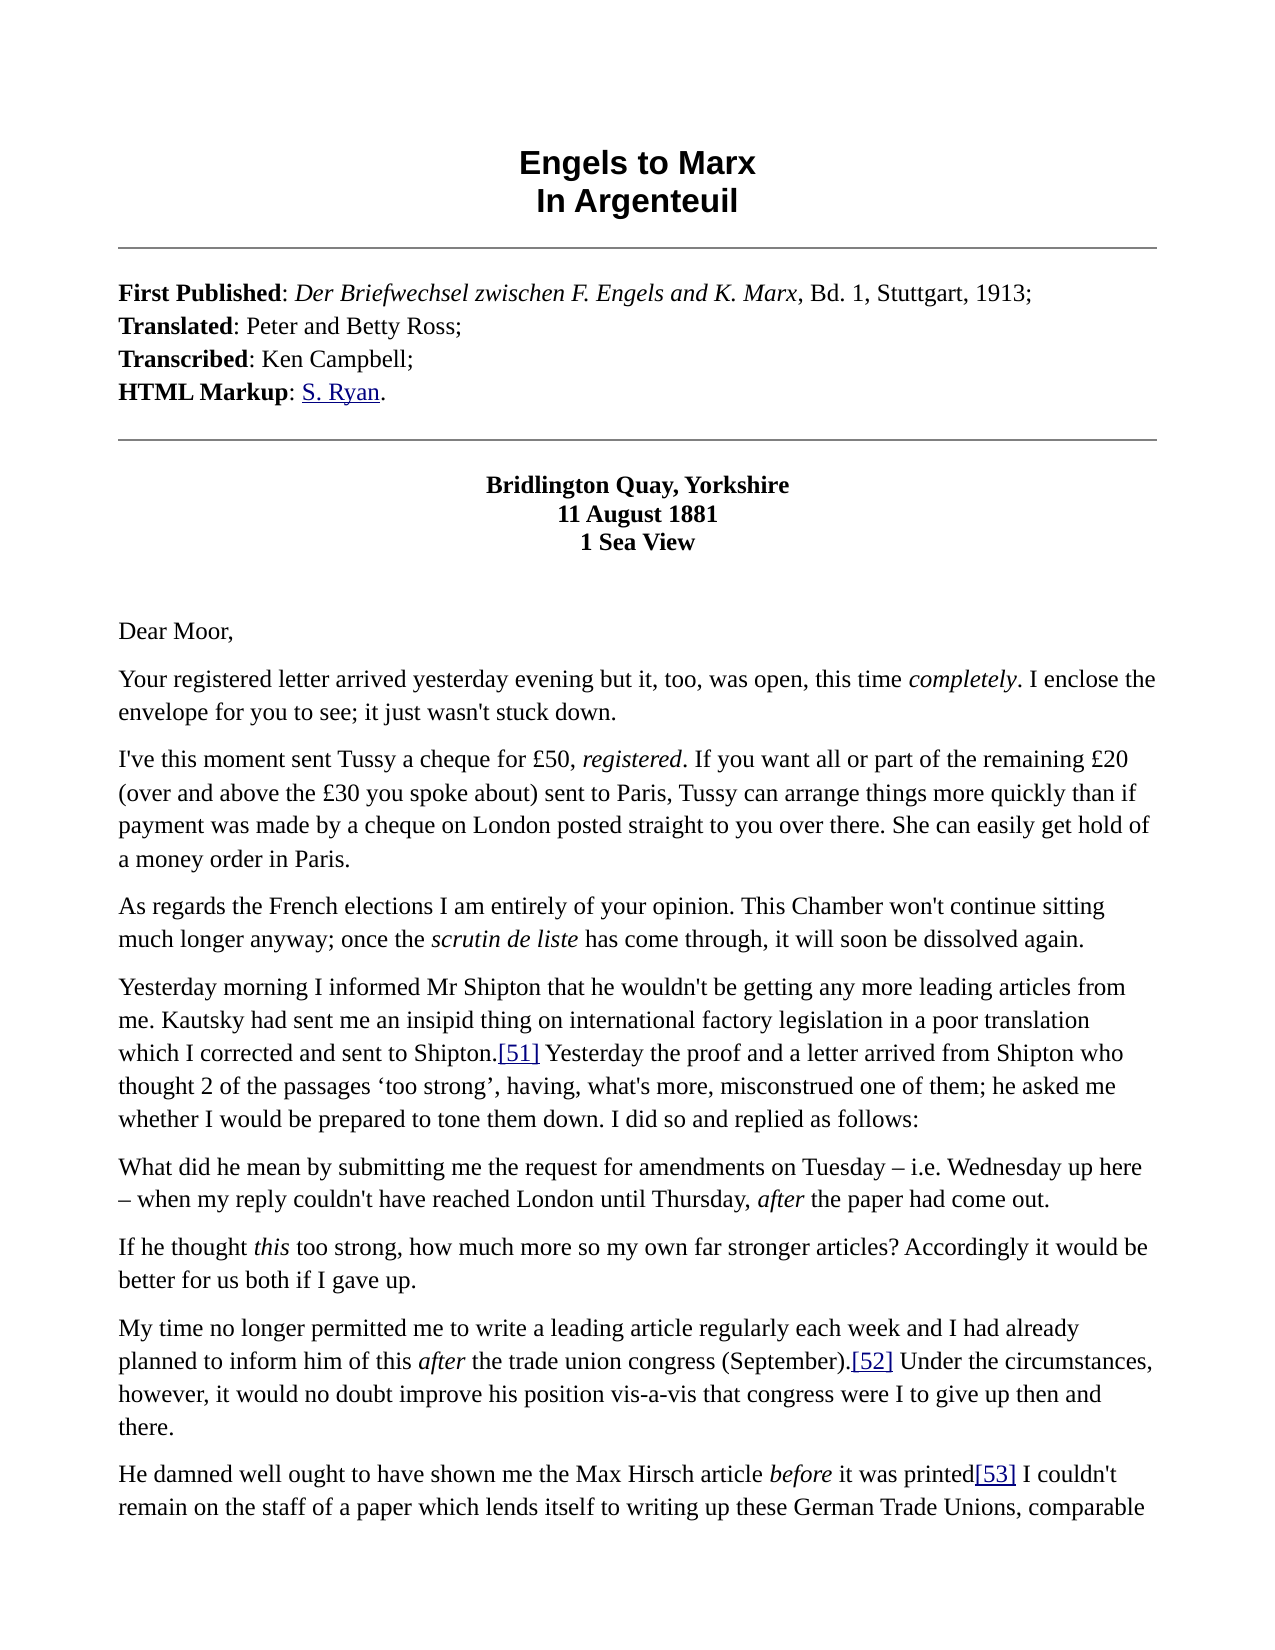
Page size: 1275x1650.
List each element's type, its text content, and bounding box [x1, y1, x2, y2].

text I've this moment sent Tussy a cheque for £50, registered. If you want all or part of the remaining £20 (over and above the £30 you spoke about) sent to Paris, Tussy can arrange things more quickly than if payment was made by a cheque on London posted straight to you over there. She can easily get hold of a money order in Paris. [118, 744, 1157, 872]
text As regards the French elections I am entirely of your opinion. This Chamber won't continue sitting much longer anyway; once the scrutin de liste has come through, it will soon be dissolved again. [118, 891, 1157, 953]
text If he thought this too strong, how much more so my own far stronger articles? Accordingly it would be better for us both if I gave up. [118, 1232, 1157, 1294]
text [118, 1459, 1157, 1521]
subtitle Engels to Marx In Argenteuil [118, 143, 1157, 220]
text Yesterday morning I informed Mr Shipton that he wouldn't be getting any more leading articles from me. Kautsky had sent me an insipid thing on international factory legislation in a poor translation which I corrected and sent to Shipton.[51] Yesterday the proof and a letter arrived from Shipton who thought 2 of the passages ‘too strong’, having, what's more, misconstrued one of them; he asked me whether I would be prepared to tone them down. I did so and replied as follows: [118, 972, 1157, 1133]
subtitle Bridlington Quay, Yorkshire 11 August 1881 1 Sea View [118, 470, 1157, 556]
text What did he mean by submitting me the request for amendments on Tuesday – i.e. Wednesday up here – when my reply couldn't have reached London until Thursday, after the paper had come out. [118, 1152, 1157, 1213]
text My time no longer permitted me to write a leading article regularly each week and I had already planned to inform him of this after the trade union congress (September).[52] Under the circumstances, however, it would no doubt improve his position vis-a-vis that congress were I to give up then and there. [118, 1313, 1157, 1441]
text First Published: Der Briefwechsel zwischen F. Engels and K. Marx, Bd. 1, Stuttgart, 1913; Translated: Peter and Betty Ross; Transcribed: Ken Campbell; HTML Markup: S. Ryan. [118, 278, 1157, 406]
text Dear Moor, [118, 616, 1157, 645]
text Your registered letter arrived yesterday evening but it, too, was open, this time completely. I enclose the envelope for you to see; it just wasn't stuck down. [118, 664, 1157, 726]
